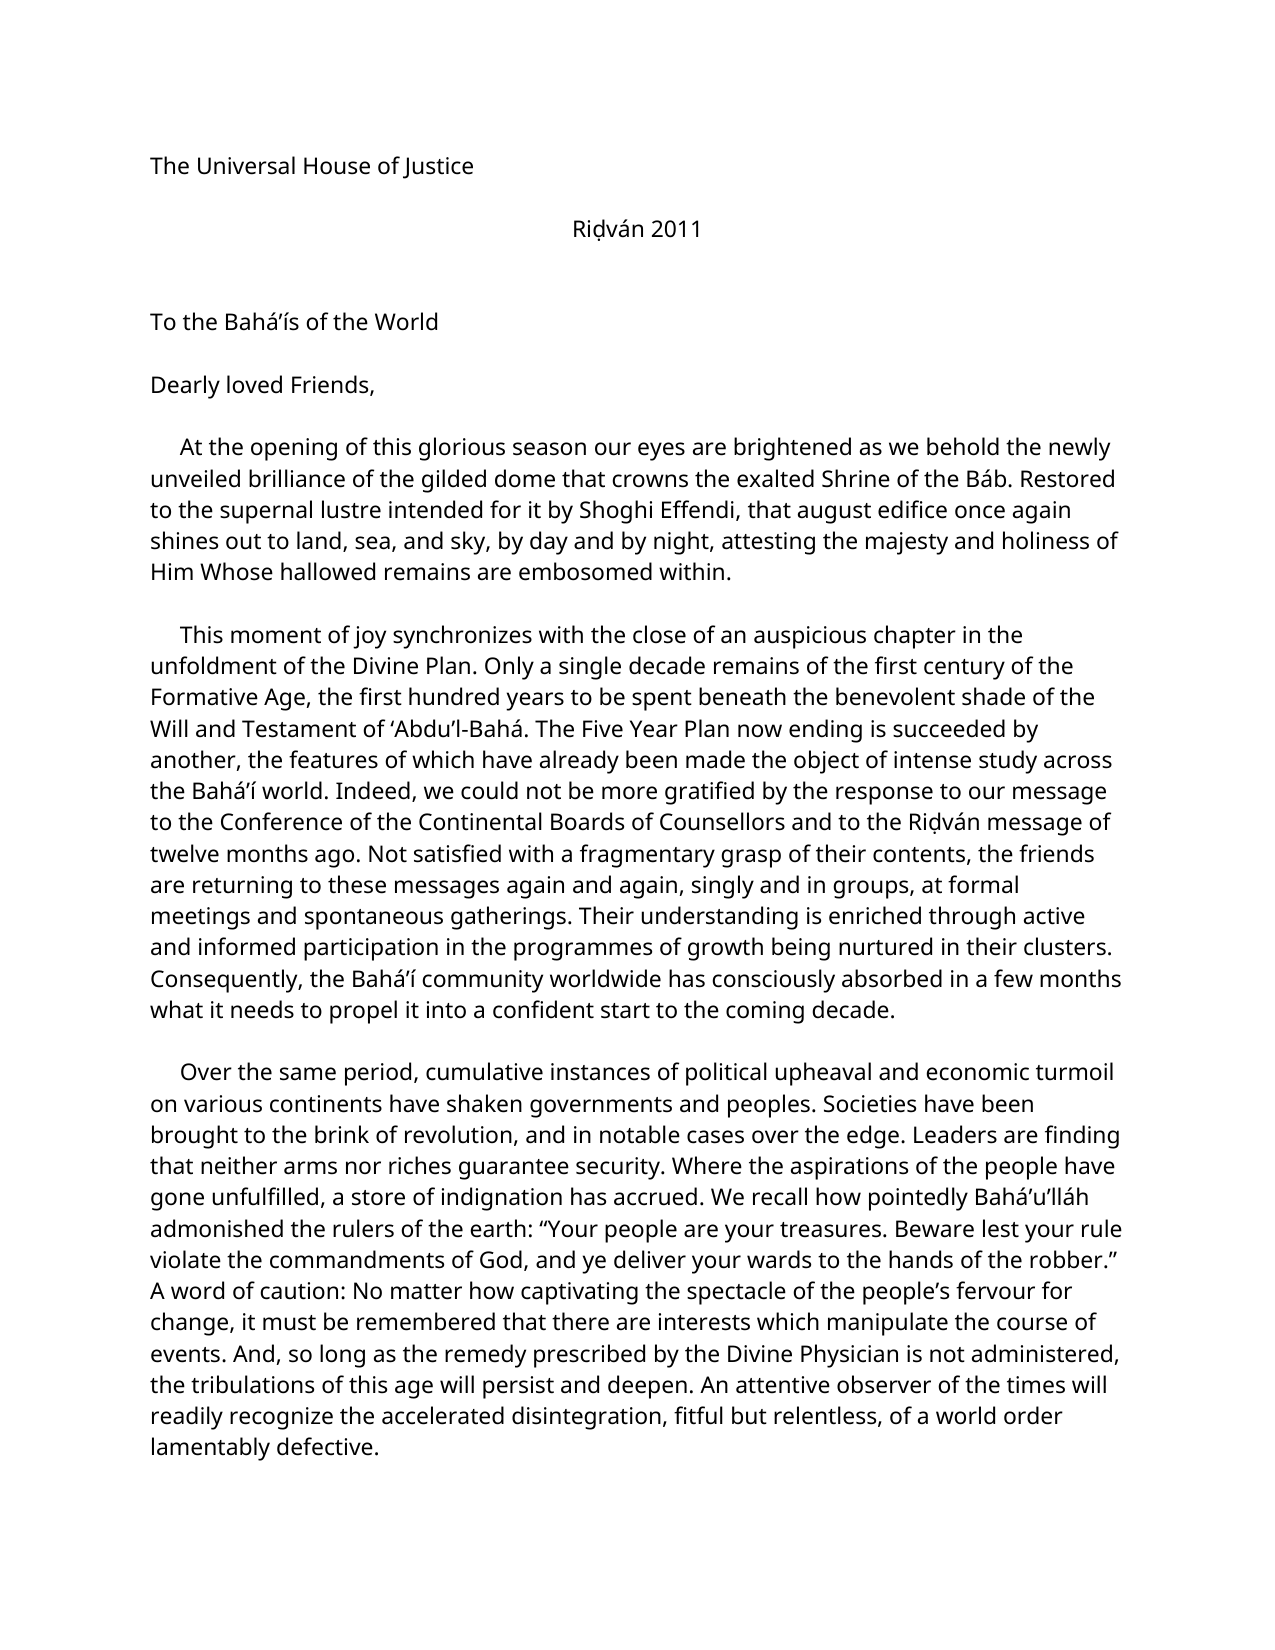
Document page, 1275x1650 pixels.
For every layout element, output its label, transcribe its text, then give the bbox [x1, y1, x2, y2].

text To the Bahá’ís of the World [150, 306, 1125, 337]
text Dearly loved Friends, [150, 369, 1125, 400]
text This moment of joy synchronizes with the close of an auspicious chapter in the unfoldment of the Divine Plan. Only a single decade remains of the first century of the Formative Age, the first hundred years to be spent beneath the benevolent shade of the Will and Testament of ‘Abdu’l-Bahá. The Five Year Plan now ending is succeeded by another, the features of which have already been made the object of intense study across the Bahá’í world. Indeed, we could not be more gratified by the response to our message to the Conference of the Continental Boards of Counsellors and to the Riḍván message of twelve months ago. Not satisfied with a fragmentary grasp of their contents, the friends are returning to these messages again and again, singly and in groups, at formal meetings and spontaneous gatherings. Their understanding is enriched through active and informed participation in the programmes of growth being nurtured in their clusters. Consequently, the Bahá’í community worldwide has consciously absorbed in a few months what it needs to propel it into a confident start to the coming decade. [150, 619, 1125, 1025]
text At the opening of this glorious season our eyes are brightened as we behold the newly unveiled brilliance of the gilded dome that crowns the exalted Shrine of the Báb. Restored to the supernal lustre intended for it by Shoghi Effendi, that august edifice once again shines out to land, sea, and sky, by day and by night, attesting the majesty and holiness of Him Whose hallowed remains are embosomed within. [150, 431, 1125, 587]
text Over the same period, cumulative instances of political upheaval and economic turmoil on various continents have shaken governments and peoples. Societies have been brought to the brink of revolution, and in notable cases over the edge. Leaders are finding that neither arms nor riches guarantee security. Where the aspirations of the people have gone unfulfilled, a store of indignation has accrued. We recall how pointedly Bahá’u’lláh admonished the rulers of the earth: “Your people are your treasures. Beware lest your rule violate the commandments of God, and ye deliver your wards to the hands of the robber.” A word of caution: No matter how captivating the spectacle of the people’s fervour for change, it must be remembered that there are interests which manipulate the course of events. And, so long as the remedy prescribed by the Divine Physician is not administered, the tribulations of this age will persist and deepen. An attentive observer of the times will readily recognize the accelerated disintegration, fitful but relentless, of a world order lamentably defective. [150, 1056, 1125, 1462]
text Riḍván 2011 [150, 212, 1125, 244]
